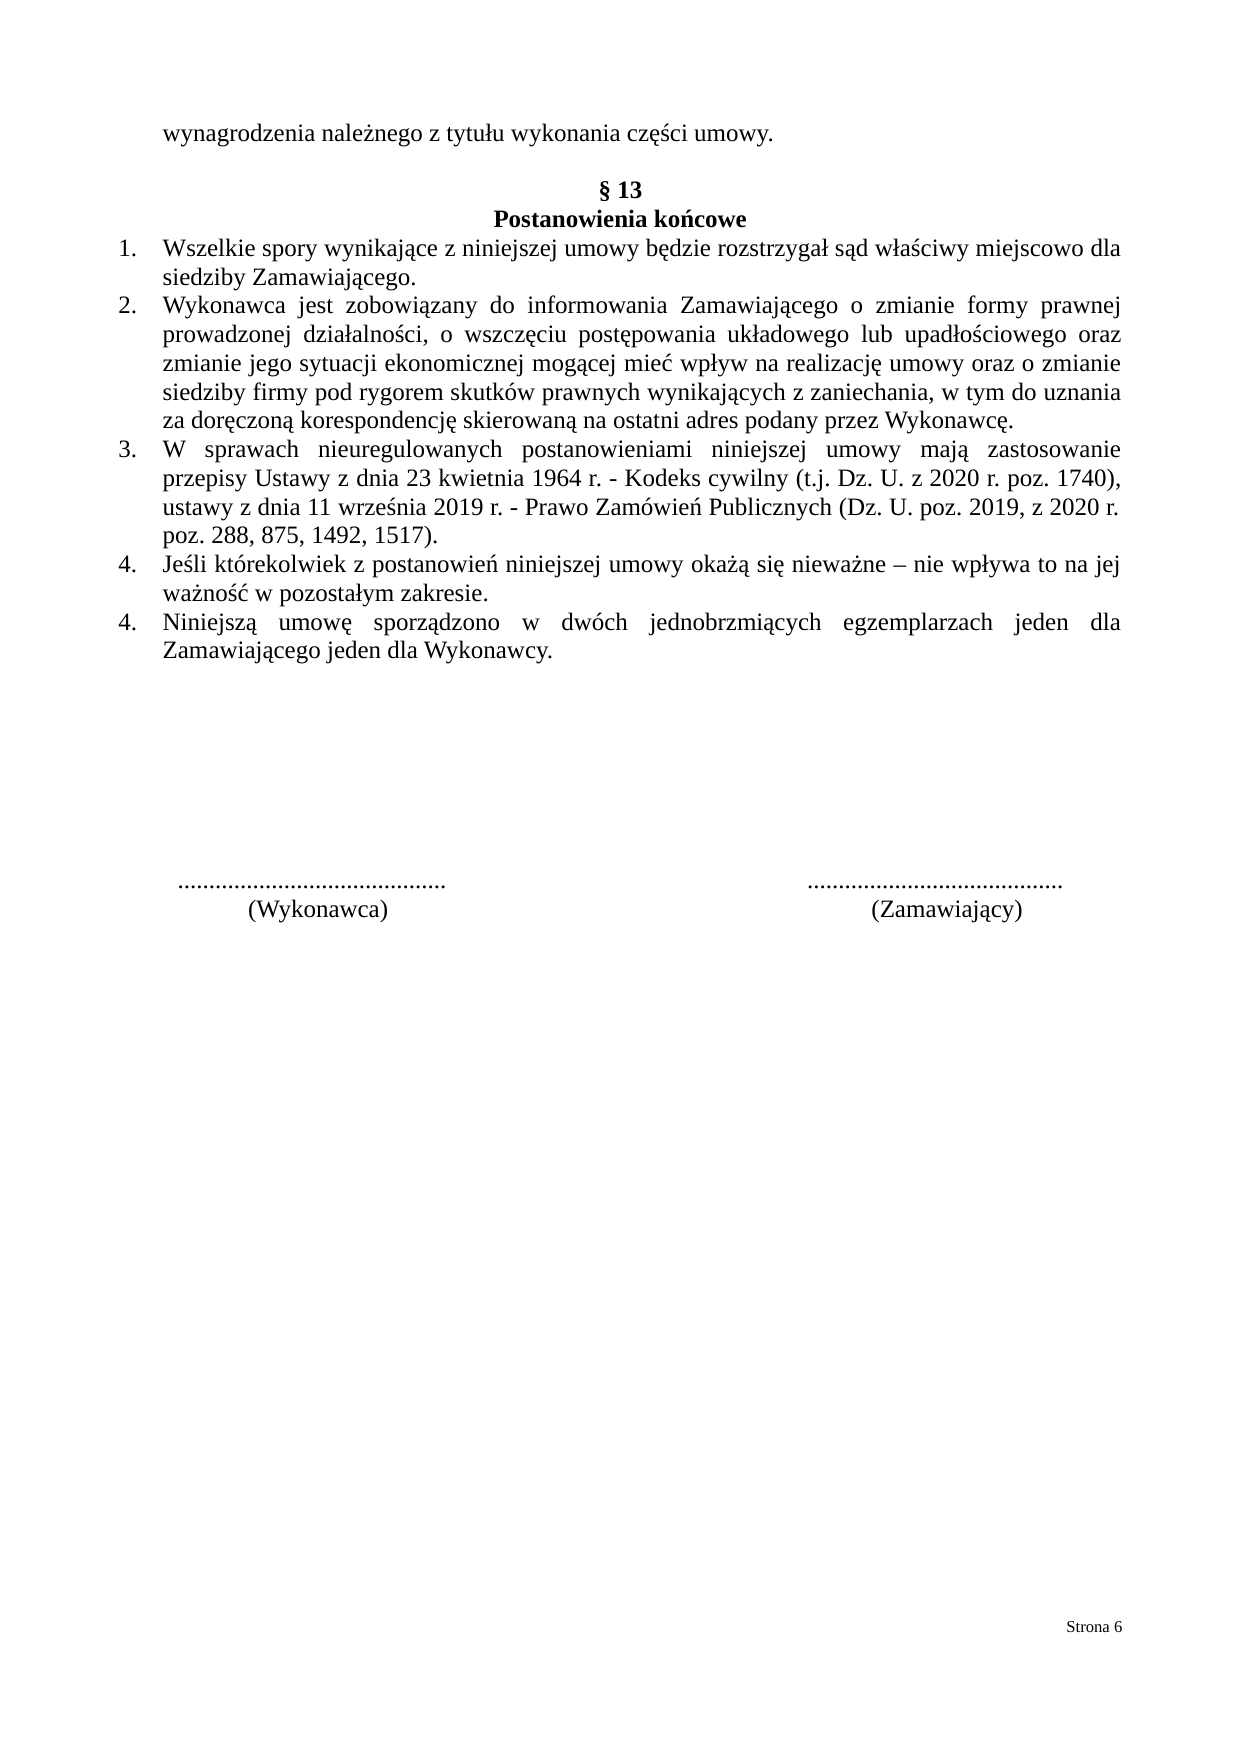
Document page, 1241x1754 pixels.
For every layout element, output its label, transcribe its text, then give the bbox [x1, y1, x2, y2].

text 3. W sprawach nieuregulowanych postanowieniami niniejszej umowy mają zastosowanie przepisy Ustawy z dnia 23 kwietnia 1964 r. - Kodeks cywilny (t.j. Dz. U. z 2020 r. poz. 1740), ustawy z dnia 11 września 2019 r. - Prawo Zamówień Publicznych (Dz. U. poz. 2019, z 2020 r. poz. 288, 875, 1492, 1517). [118, 434, 1122, 549]
text 1. Wszelkie spory wynikające z niniejszej umowy będzie rozstrzygał sąd właściwy miejscowo dla siedziby Zamawiającego. [118, 233, 1122, 291]
text (Wykonawca) (Zamawiający) [248, 894, 1122, 923]
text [118, 118, 1122, 147]
text 2. Wykonawca jest zobowiązany do informowania Zamawiającego o zmianie formy prawnej prowadzonej działalności, o wszczęciu postępowania układowego lub upadłościowego oraz zmianie jego sytuacji ekonomicznej mogącej mieć wpływ na realizację umowy oraz o zmianie siedziby firmy pod rygorem skutków prawnych wynikających z zaniechania, w tym do uznania za doręczoną korespondencję skierowaną na ostatni adres podany przez Wykonawcę. [118, 291, 1122, 434]
text 4. Jeśli którekolwiek z postanowień niniejszej umowy okażą się nieważne – nie wpływa to na jej ważność w pozostałym zakresie. [118, 549, 1122, 607]
text Postanowienia końcowe [118, 204, 1122, 233]
text ........................................... ......................................... [177, 866, 1122, 894]
text § 13 [118, 176, 1122, 204]
text 4. Niniejszą umowę sporządzono w dwóch jednobrzmiących egzemplarzach jeden dla Zamawiającego jeden dla Wykonawcy. [118, 607, 1122, 664]
